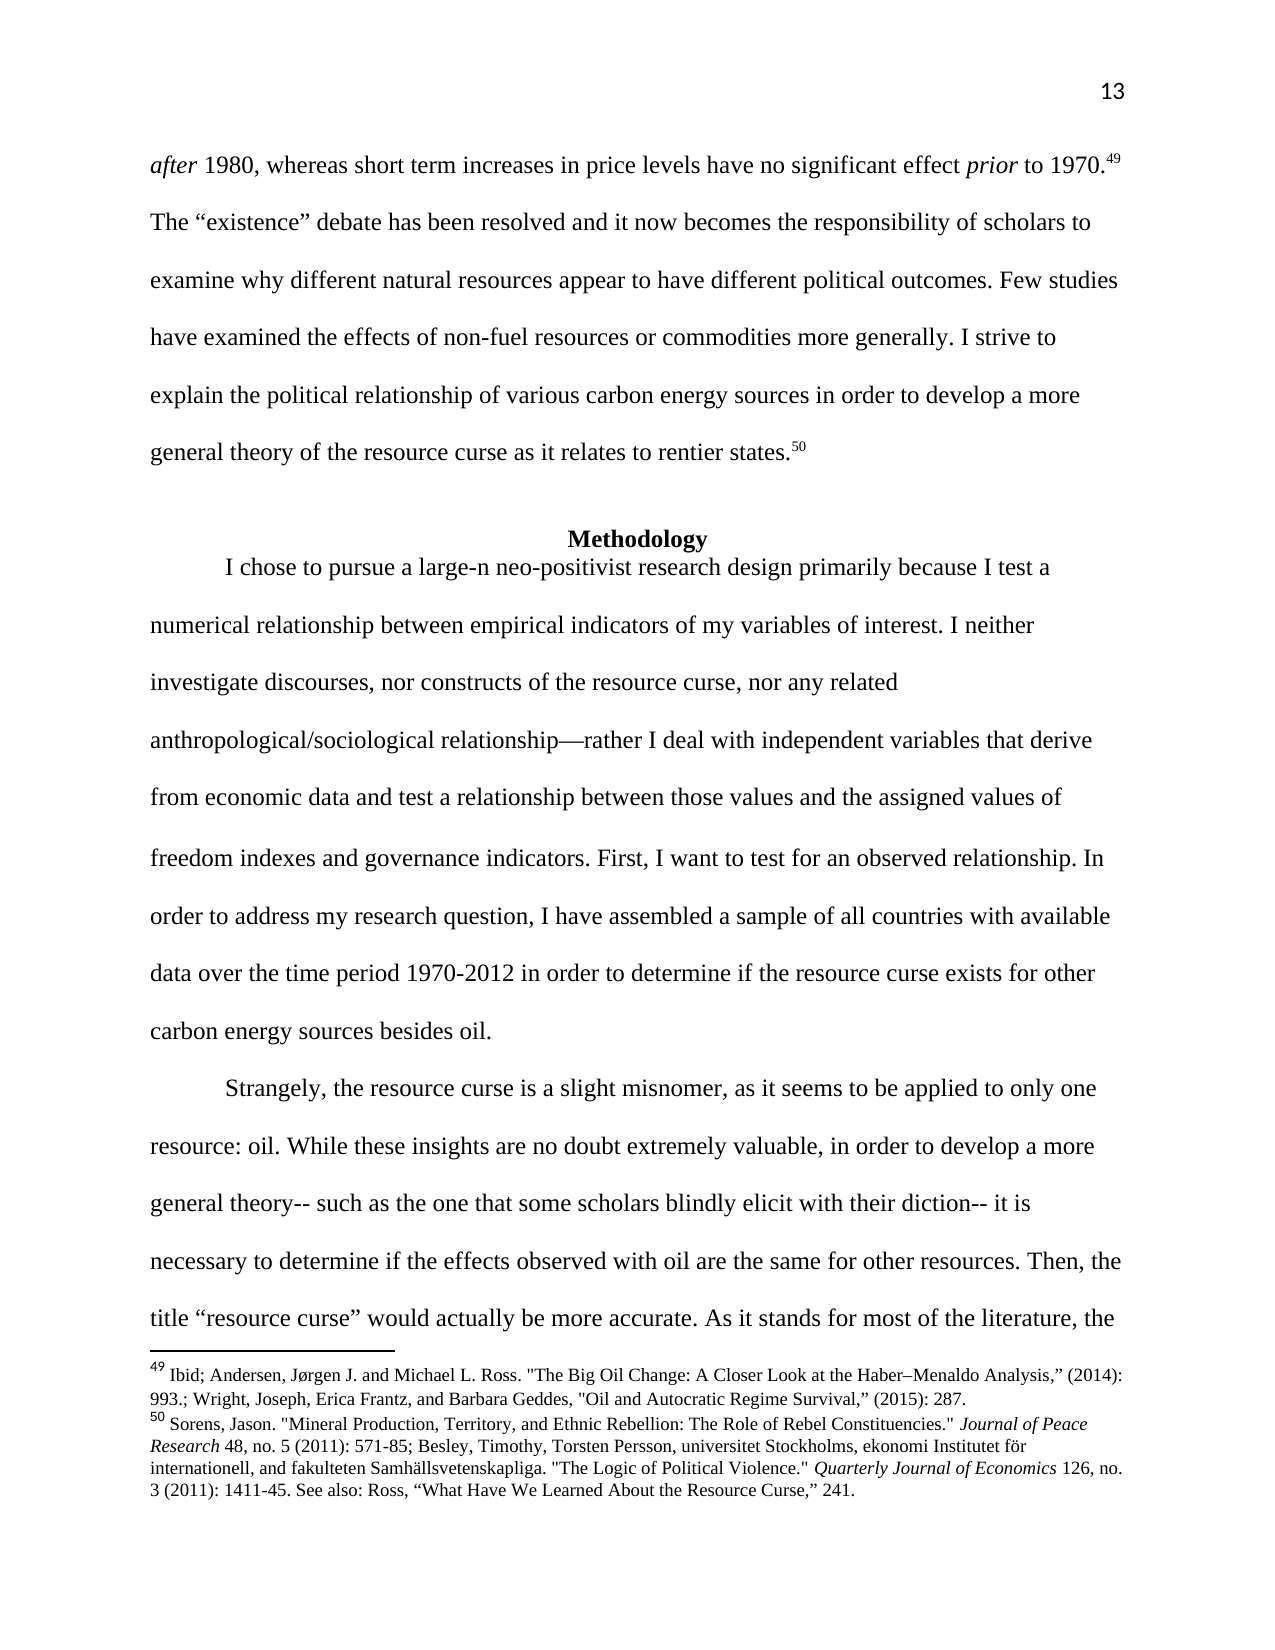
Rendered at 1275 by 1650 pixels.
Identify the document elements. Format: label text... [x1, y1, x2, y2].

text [150, 1073, 1125, 1332]
text I chose to pursue a large-n neo-positivist research design primarily because I test a numerical relationship between empirical indicators of my variables of interest. I neither investigate discourses, nor constructs of the resource curse, nor any related anthropological/sociological relationship—rather I deal with independent variables that derive from economic data and test a relationship between those values and the assigned values of freedom indexes and governance indicators. First, I want to test for an observed relationship. In order to address my research question, I have assembled a sample of all countries with available data over the time period 1970-2012 in order to determine if the resource curse exists for other carbon energy sources besides oil. [150, 552, 1125, 1045]
text Methodology [150, 524, 1125, 552]
text The same group of scholars who ran the original regressions which would be criticized by the contention scholars have since reaffirmed and amended their original positions. They concede that the methods employed by contention scholars were true, but only before the commodity booms of the 1970s. It appears that higher price levels tend to hinder democracy after 1980, whereas short term increases in price levels have no significant effect prior to 1970. The “existence” debate has been resolved and it now becomes the responsibility of scholars to examine why different natural resources appear to have different political outcomes. Few studies have examined the effects of non-fuel resources or commodities more generally. I strive to explain the political relationship of various carbon energy sources in order to develop a more general theory of the resource curse as it relates to rentier states. [150, 150, 1125, 466]
